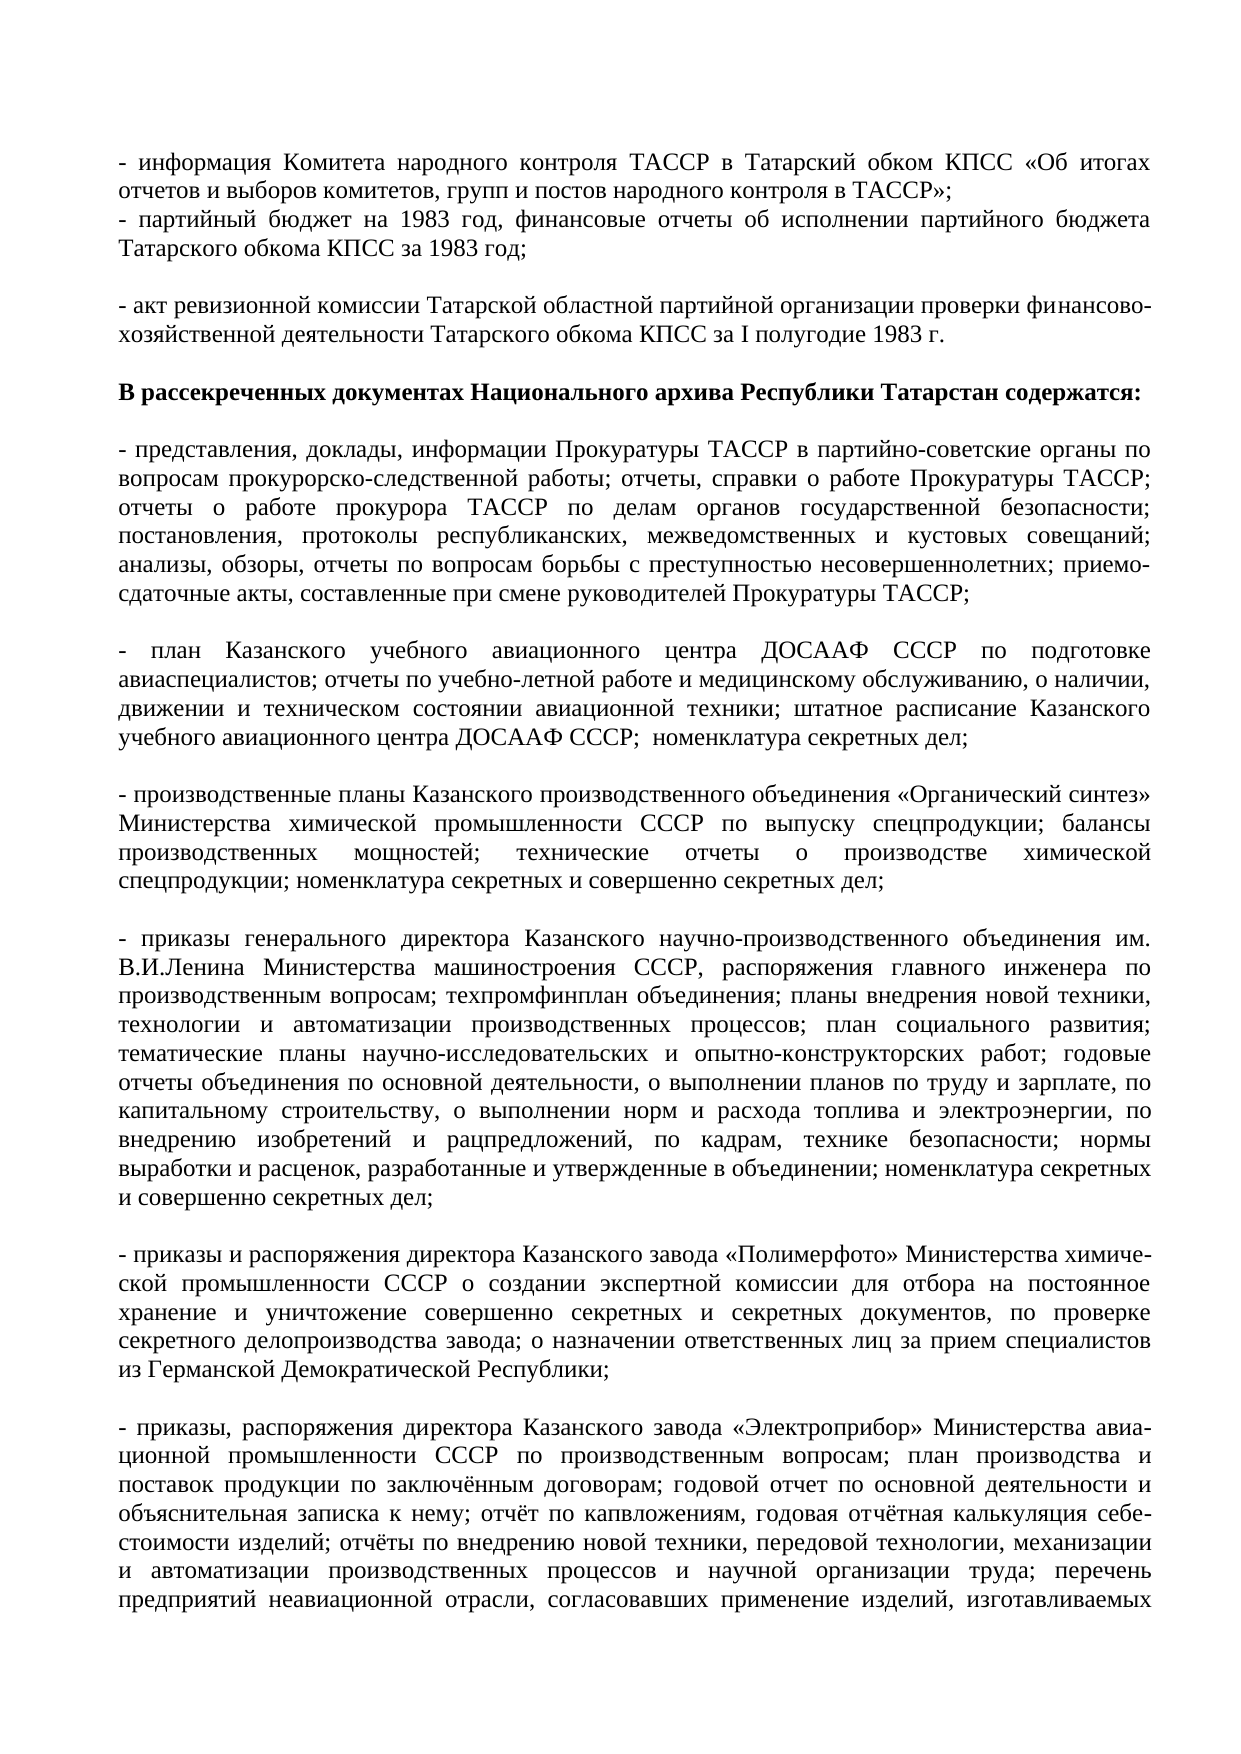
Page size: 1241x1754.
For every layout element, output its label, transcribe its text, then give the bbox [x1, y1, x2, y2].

text - приказы генерального директора Казанского научно-производственного объединения им. В.И.Ленина Министерства машиностроения СССР, распоряжения главного инженера по производственным вопросам; техпромфинплан объединения; планы внедрения новой техники, технологии и автоматизации производственных процессов; план социального развития; тематические планы научно-исследовательских и опытно-конструкторских работ; годовые отчеты объединения по основной деятельности, о выполнении планов по труду и зарплате, по капитальному строительству, о выполнении норм и расхода топлива и электроэнергии, по внедрению изобретений и рацпредложений, по кадрам, технике безопасности; нормы выработки и расценок, разработанные и утвержденные в объединении; номенклатура секретных и совершенно секретных дел; [118, 923, 1152, 1211]
text - производственные планы Казанского производственного объединения «Органический синтез» Министерства химической промышленности СССР по выпуску спецпродукции; балансы производственных мощностей; технические отчеты о производстве химической спецпродукции; номенклатура секретных и совершенно секретных дел; [118, 779, 1152, 894]
text - план Казанского учебного авиационного центра ДОСААФ СССР по подготовке авиаспециалистов; отчеты по учебно-летной работе и медицинскому обслуживанию, о наличии, движении и техническом состоянии авиационной техники; штатное расписание Казанского учебного авиационного центра ДОСААФ СССР; номенклатура секретных дел; [118, 636, 1152, 751]
text - акт ревизионной комиссии Татарской областной партийной организации проверки финансово-хозяйственной деятельности Татарского обкома КПСС за I полугодие 1983 г. [118, 291, 1152, 348]
text - партийный бюджет на 1983 год, финансовые отчеты об исполнении партийного бюджета Татарского обкома КПСС за 1983 год; [118, 204, 1152, 262]
text - информация Комитета народного контроля ТАССР в Татарский обком КПСС «Об итогах отчетов и выборов комитетов, групп и постов народного контроля в ТАССР»; [118, 147, 1152, 204]
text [118, 1412, 1152, 1613]
text - приказы и распоряжения директора Казанского завода «Полимерфото» Министерства химической промышленности СССР о создании экспертной комиссии для отбора на постоянное хранение и уничтожение совершенно секретных и секретных документов, по проверке секретного делопроизводства завода; о назначении ответственных лиц за прием специалистов из Германской Демократической Республики; [118, 1239, 1152, 1383]
text - представления, доклады, информации Прокуратуры ТАССР в партийно-советские органы по вопросам прокурорско-следственной работы; отчеты, справки о работе Прокуратуры ТАССР; отчеты о работе прокурора ТАССР по делам органов государственной безопасности; постановления, протоколы республиканских, межведомственных и кустовых совещаний; анализы, обзоры, отчеты по вопросам борьбы с преступностью несовершеннолетних; приемо-сдаточные акты, составленные при смене руководителей Прокуратуры ТАССР; [118, 434, 1152, 607]
text В рассекреченных документах Национального архива Республики Татарстан содержатся: [118, 377, 1152, 406]
